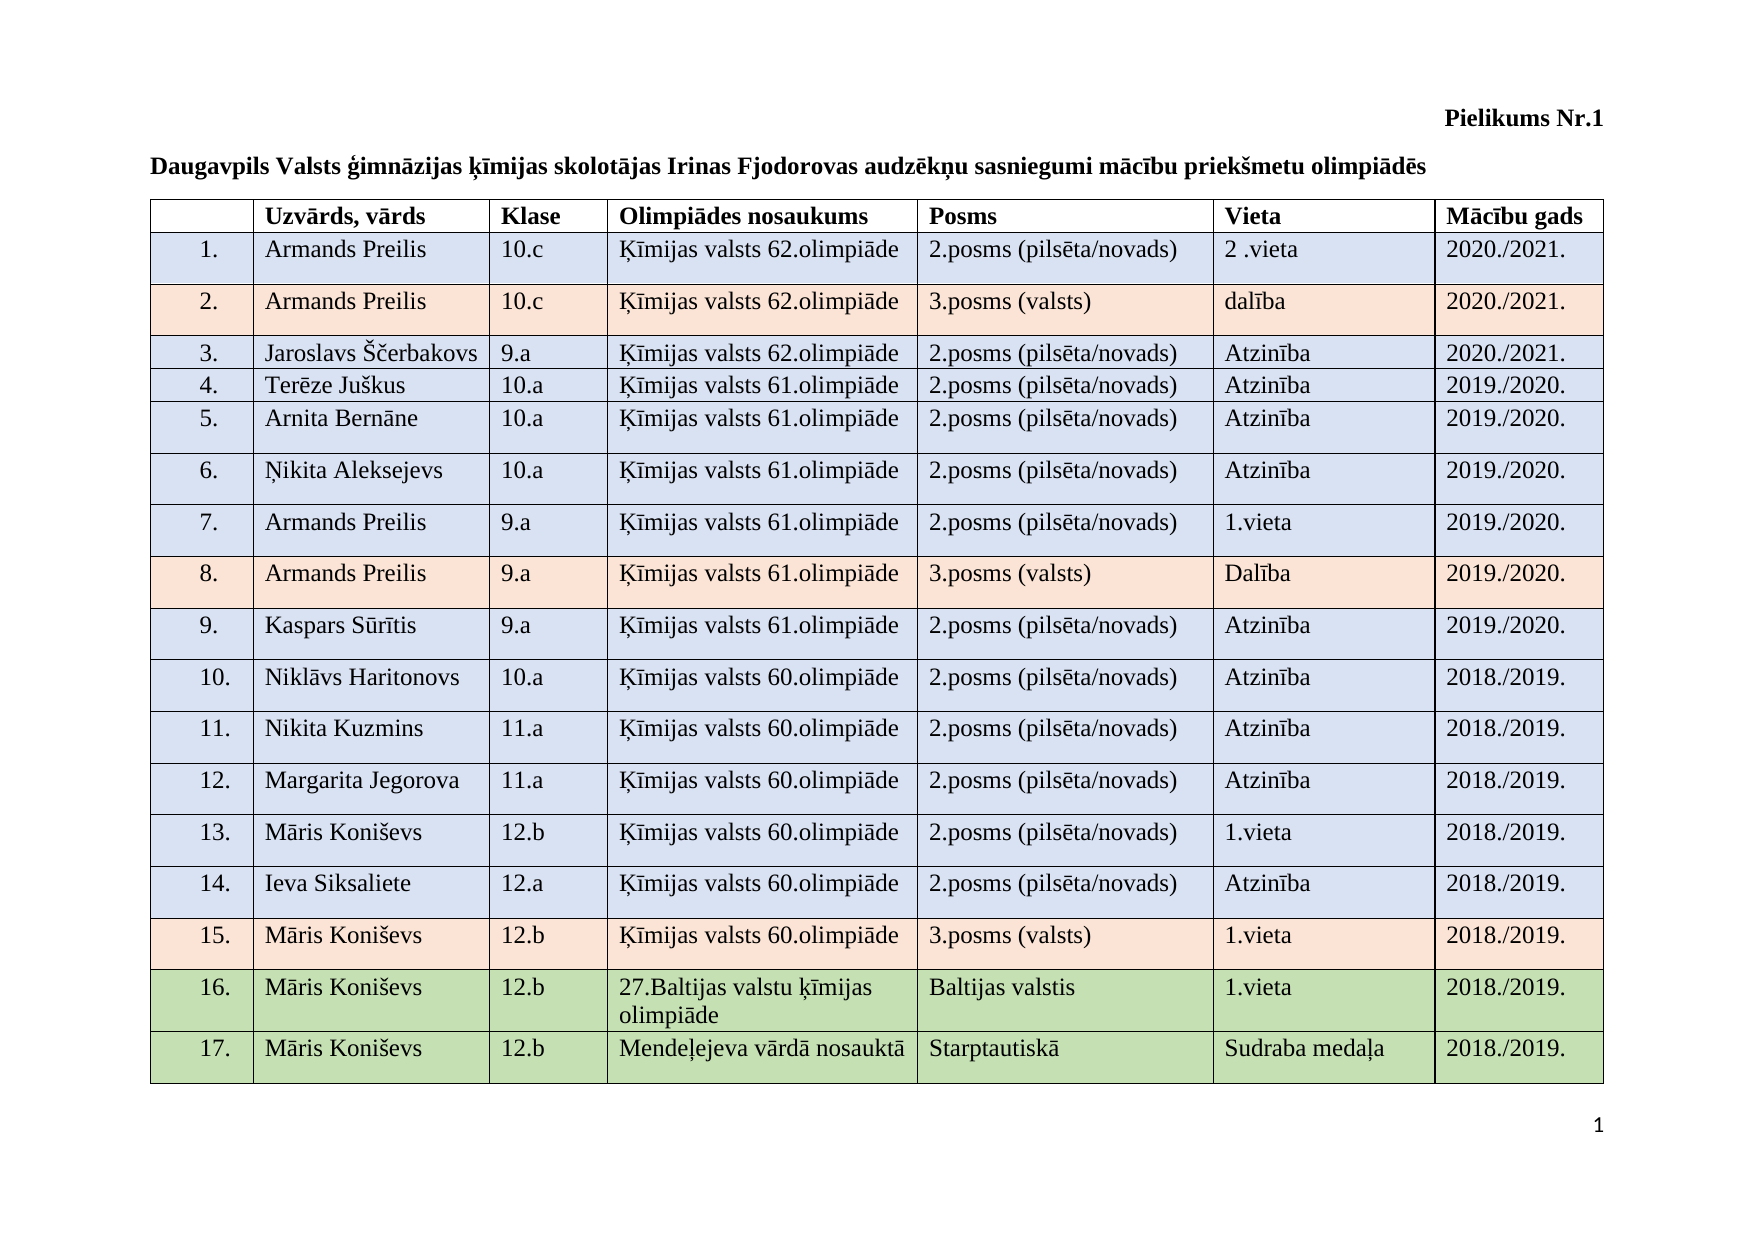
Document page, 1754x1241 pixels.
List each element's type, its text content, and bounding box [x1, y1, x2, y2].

table_cell 2.posms (pilsēta/novads) [918, 233, 1213, 283]
table_cell Ķīmijas valsts 60.olimpiāde [608, 764, 917, 814]
table_cell 10.c [490, 285, 607, 335]
table_cell 2.posms (pilsēta/novads) [918, 660, 1213, 711]
table_cell Ķīmijas valsts 60.olimpiāde [608, 815, 917, 866]
table_cell [151, 970, 253, 1031]
table_cell [151, 505, 253, 556]
table_cell [151, 336, 253, 368]
table_cell 12.b [490, 815, 607, 866]
table_cell [151, 867, 253, 918]
table_cell Arnita Bernāne [254, 402, 489, 453]
table_cell Atzinība [1214, 660, 1434, 711]
table_cell 2019./2020. [1436, 454, 1603, 504]
table_cell 2020./2021. [1436, 336, 1603, 368]
table_cell 3.posms (valsts) [918, 557, 1213, 608]
table_header Olimpiādes nosaukums [608, 200, 917, 232]
table_cell 3.posms (valsts) [918, 919, 1213, 969]
table_cell Jaroslavs Ščerbakovs [254, 336, 489, 368]
table_cell Armands Preilis [254, 557, 489, 608]
table_cell Ķīmijas valsts 62.olimpiāde [608, 336, 917, 368]
table_cell 2.posms (pilsēta/novads) [918, 505, 1213, 556]
table_cell Ķīmijas valsts 60.olimpiāde [608, 712, 917, 763]
text Daugavpils Valsts ģimnāzijas ķīmijas skolotājas Irinas Fjodorovas audzēkņu sasniegumi mācību priekšmetu olimpiādēs [150, 151, 1604, 180]
table_cell [151, 919, 253, 969]
table_cell 2018./2019. [1436, 815, 1603, 866]
table_cell 2.posms (pilsēta/novads) [918, 369, 1213, 401]
table_cell Kaspars Sūrītis [254, 609, 489, 659]
table_cell 11.a [490, 712, 607, 763]
table_cell Dalība [1214, 557, 1434, 608]
table_cell Atzinība [1214, 454, 1434, 504]
table_cell Sudraba medaļa [1214, 1032, 1434, 1083]
table_cell 11.a [490, 764, 607, 814]
table_cell Ķīmijas valsts 60.olimpiāde [608, 919, 917, 969]
table_cell 2.posms (pilsēta/novads) [918, 402, 1213, 453]
table_cell 10.a [490, 454, 607, 504]
table_cell Ķīmijas valsts 61.olimpiāde [608, 505, 917, 556]
table_cell Atzinība [1214, 369, 1434, 401]
table_cell Māris Koniševs [254, 970, 489, 1031]
table_cell [151, 285, 253, 335]
table_cell 2018./2019. [1436, 660, 1603, 711]
table_cell 2020./2021. [1436, 233, 1603, 283]
table_cell 9.a [490, 336, 607, 368]
table_cell 2019./2020. [1436, 369, 1603, 401]
table_cell Baltijas valstis [918, 970, 1213, 1031]
table_cell [151, 402, 253, 453]
table_cell 2.posms (pilsēta/novads) [918, 712, 1213, 763]
table_cell [151, 815, 253, 866]
table_cell Ieva Siksaliete [254, 867, 489, 918]
table_cell Ķīmijas valsts 61.olimpiāde [608, 369, 917, 401]
table_cell 9.a [490, 609, 607, 659]
table_cell [151, 454, 253, 504]
table_cell Ķīmijas valsts 60.olimpiāde [608, 867, 917, 918]
table_cell 9.a [490, 557, 607, 608]
table_header Uzvārds, vārds [254, 200, 489, 232]
table_cell 9.a [490, 505, 607, 556]
table_cell Starptautiskā [918, 1032, 1213, 1083]
table_cell [151, 609, 253, 659]
table_cell 1.vieta [1214, 919, 1434, 969]
table_cell 2.posms (pilsēta/novads) [918, 867, 1213, 918]
table_cell 12.b [490, 970, 607, 1031]
table_cell Māris Koniševs [254, 1032, 489, 1083]
table_cell [151, 764, 253, 814]
table_cell Māris Koniševs [254, 815, 489, 866]
table_cell Armands Preilis [254, 285, 489, 335]
table_cell 10.a [490, 660, 607, 711]
table_cell Atzinība [1214, 867, 1434, 918]
table_cell Nikita Kuzmins [254, 712, 489, 763]
table_cell Armands Preilis [254, 505, 489, 556]
table_cell 2018./2019. [1436, 919, 1603, 969]
table_cell Atzinība [1214, 764, 1434, 814]
table_cell 1.vieta [1214, 505, 1434, 556]
table_cell 2 .vieta [1214, 233, 1434, 283]
table_cell 2019./2020. [1436, 402, 1603, 453]
table_cell 12.b [490, 919, 607, 969]
table_cell dalība [1214, 285, 1434, 335]
table_cell 10.c [490, 233, 607, 283]
table_cell Ķīmijas valsts 62.olimpiāde [608, 233, 917, 283]
table_cell [151, 660, 253, 711]
table_cell 10.a [490, 402, 607, 453]
table_cell 1.vieta [1214, 815, 1434, 866]
table_cell Atzinība [1214, 402, 1434, 453]
table_header [151, 200, 253, 232]
table_cell Margarita Jegorova [254, 764, 489, 814]
table_cell 2.posms (pilsēta/novads) [918, 764, 1213, 814]
table_cell 2018./2019. [1436, 712, 1603, 763]
table_cell 2018./2019. [1436, 1032, 1603, 1083]
table_cell Atzinība [1214, 609, 1434, 659]
table_cell 2018./2019. [1436, 970, 1603, 1031]
table_cell Ķīmijas valsts 61.olimpiāde [608, 557, 917, 608]
table_cell 2.posms (pilsēta/novads) [918, 336, 1213, 368]
table_cell Atzinība [1214, 712, 1434, 763]
table_cell Ķīmijas valsts 61.olimpiāde [608, 454, 917, 504]
table_cell 2.posms (pilsēta/novads) [918, 815, 1213, 866]
table_cell 12.b [490, 1032, 607, 1083]
table_cell Niklāvs Haritonovs [254, 660, 489, 711]
table_cell Ķīmijas valsts 61.olimpiāde [608, 609, 917, 659]
table_cell [151, 1032, 253, 1083]
table_cell Ķīmijas valsts 61.olimpiāde [608, 402, 917, 453]
table_cell 2018./2019. [1436, 764, 1603, 814]
table_cell 12.a [490, 867, 607, 918]
table_cell Māris Koniševs [254, 919, 489, 969]
table_cell 2018./2019. [1436, 867, 1603, 918]
table_cell Atzinība [1214, 336, 1434, 368]
table_cell 2019./2020. [1436, 557, 1603, 608]
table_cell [608, 1032, 917, 1083]
table_cell 2.posms (pilsēta/novads) [918, 609, 1213, 659]
table_cell Armands Preilis [254, 233, 489, 283]
table_cell 2019./2020. [1436, 505, 1603, 556]
table_cell 10.a [490, 369, 607, 401]
table_cell [151, 233, 253, 283]
table_header Mācību gads [1436, 200, 1603, 232]
table_cell 3.posms (valsts) [918, 285, 1213, 335]
table_cell Ķīmijas valsts 60.olimpiāde [608, 660, 917, 711]
text Pielikums Nr.1 [150, 103, 1604, 132]
table_cell Terēze Juškus [254, 369, 489, 401]
table_cell 2020./2021. [1436, 285, 1603, 335]
table_cell 1.vieta [1214, 970, 1434, 1031]
table_cell 2.posms (pilsēta/novads) [918, 454, 1213, 504]
table_header Vieta [1214, 200, 1434, 232]
table_cell Ņikita Aleksejevs [254, 454, 489, 504]
table_cell 27.Baltijas valstu ķīmijas olimpiāde [608, 970, 917, 1031]
table_cell [151, 557, 253, 608]
table_cell 2019./2020. [1436, 609, 1603, 659]
table_cell [151, 369, 253, 401]
table_header Klase [490, 200, 607, 232]
table_header Posms [918, 200, 1213, 232]
table_cell [151, 712, 253, 763]
table_cell Ķīmijas valsts 62.olimpiāde [608, 285, 917, 335]
